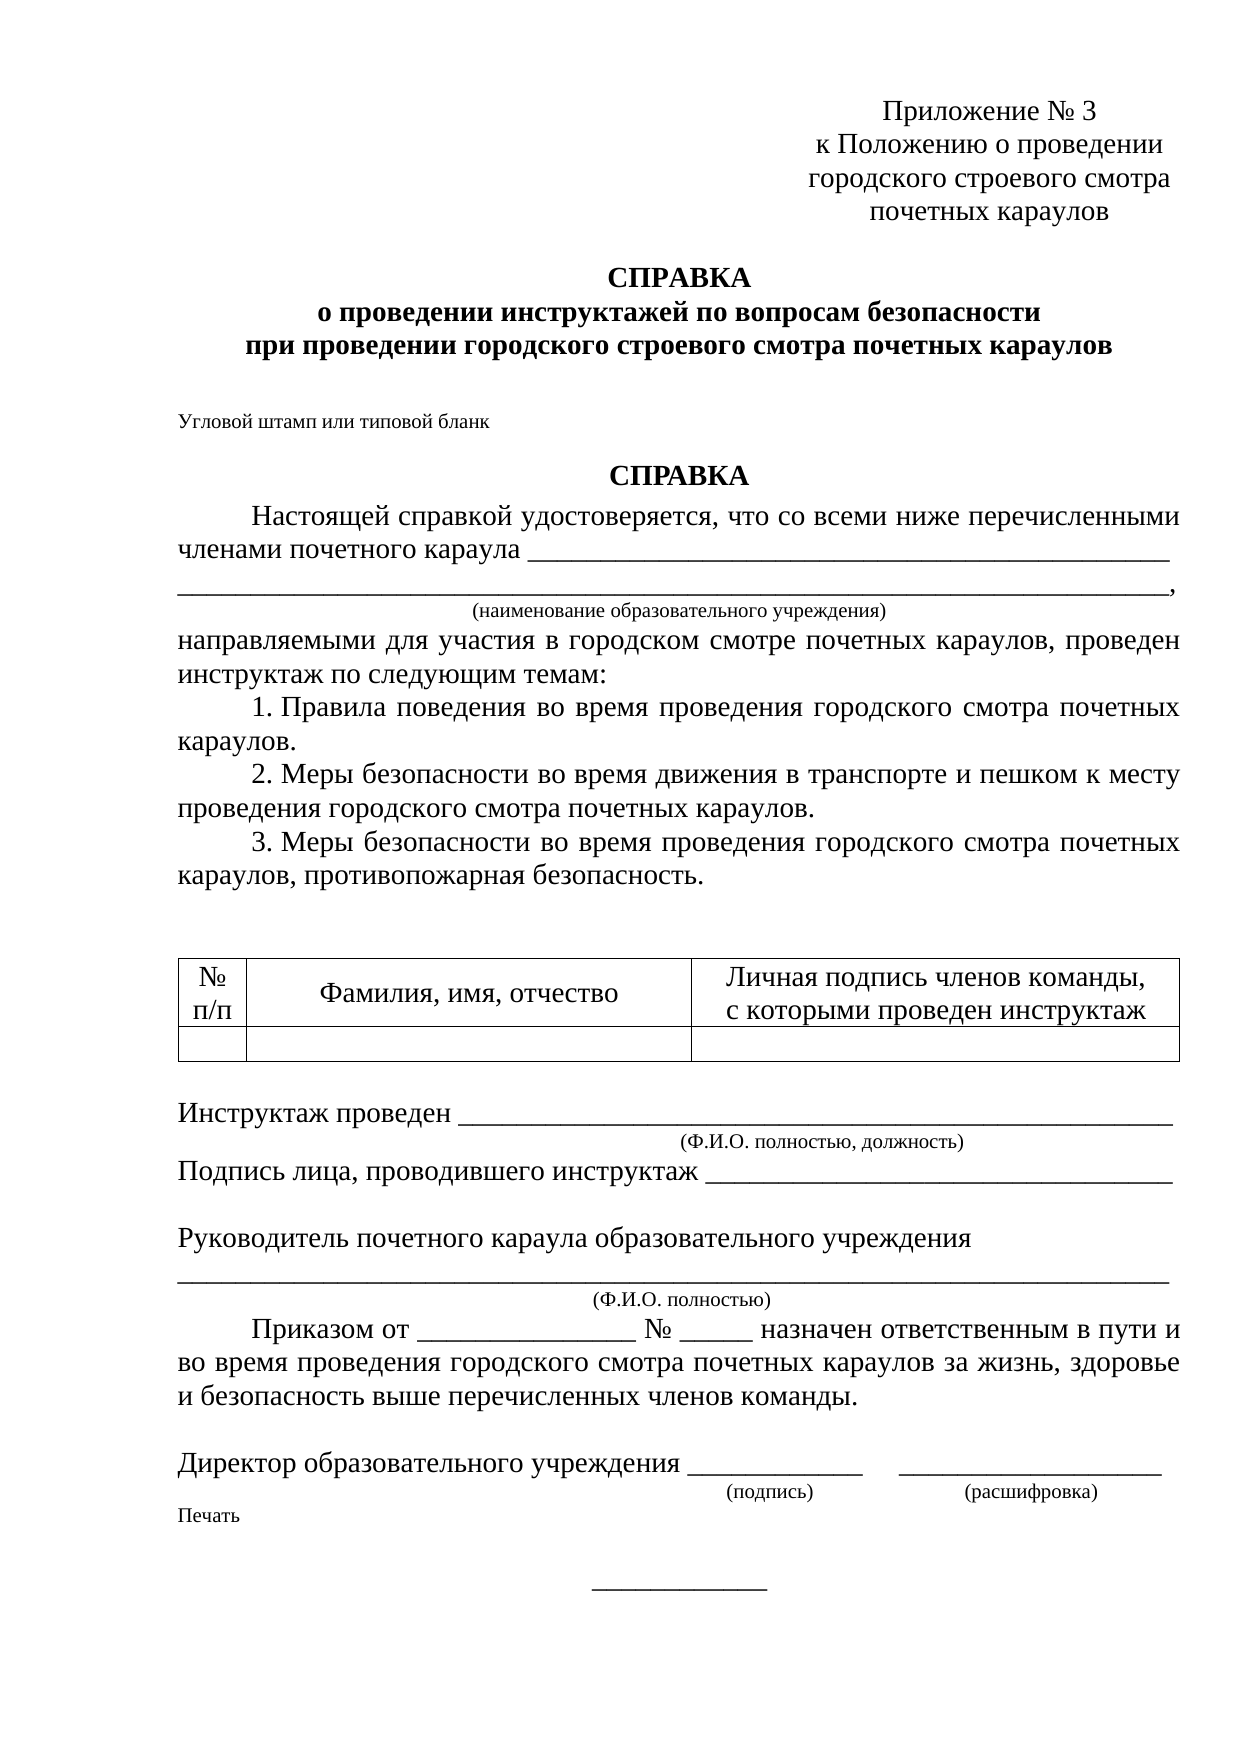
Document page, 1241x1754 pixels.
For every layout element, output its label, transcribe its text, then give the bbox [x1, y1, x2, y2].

text о проведении инструктажей по вопросам безопасности [177, 294, 1181, 327]
text СПРАВКА [177, 458, 1181, 491]
text ____________________________________________________________________, [177, 565, 1181, 598]
text (Ф.И.О. полностью) [177, 1287, 1181, 1311]
text ____________ [177, 1560, 1181, 1594]
text к Положению о проведении городского строевого смотра почетных караулов [797, 126, 1181, 227]
text Приложение № 3 [797, 93, 1181, 126]
table_cell [247, 1027, 691, 1061]
table_cell [179, 1027, 246, 1061]
text Руководитель почетного караула образовательного учреждения ____________________________________________________________________ [177, 1220, 1181, 1287]
text Настоящей справкой удостоверяется, что со всеми ниже перечисленными членами почетного караула ____________________________________________ [177, 498, 1181, 565]
text Угловой штамп или типовой бланк [177, 409, 1181, 433]
text при проведении городского строевого смотра почетных караулов [177, 327, 1181, 361]
list Правила поведения во время проведения городского смотра почетных караулов. [177, 689, 1181, 757]
text Инструктаж проведен _________________________________________________ [177, 1095, 1181, 1129]
text Печать [177, 1503, 1181, 1527]
table_header № п/п [179, 959, 246, 1026]
text Директор образовательного учреждения ____________ __________________ [177, 1445, 1181, 1479]
text СПРАВКА [177, 260, 1181, 294]
text (подпись) (расшифровка) [679, 1479, 1181, 1503]
list Меры безопасности во время проведения городского смотра почетных караулов, противопожарная безопасность. [177, 824, 1181, 891]
table_header Фамилия, имя, отчество [247, 959, 691, 1026]
table_header Личная подпись членов команды, с которыми проведен инструктаж [692, 959, 1179, 1026]
text (наименование образовательного учреждения) [177, 598, 1181, 622]
text направляемыми для участия в городском смотре почетных караулов, проведен инструктаж по следующим темам: [177, 622, 1181, 689]
list Меры безопасности во время движения в транспорте и пешком к месту проведения городского смотра почетных караулов. [177, 757, 1181, 824]
table_cell [692, 1027, 1179, 1061]
text Приказом от _______________ № _____ назначен ответственным в пути и во время проведения городского смотра почетных караулов за жизнь, здоровье и безопасность выше перечисленных членов команды. [177, 1311, 1181, 1412]
text (Ф.И.О. полностью, должность) [177, 1129, 1181, 1153]
text Подпись лица, проводившего инструктаж ________________________________ [177, 1153, 1181, 1186]
